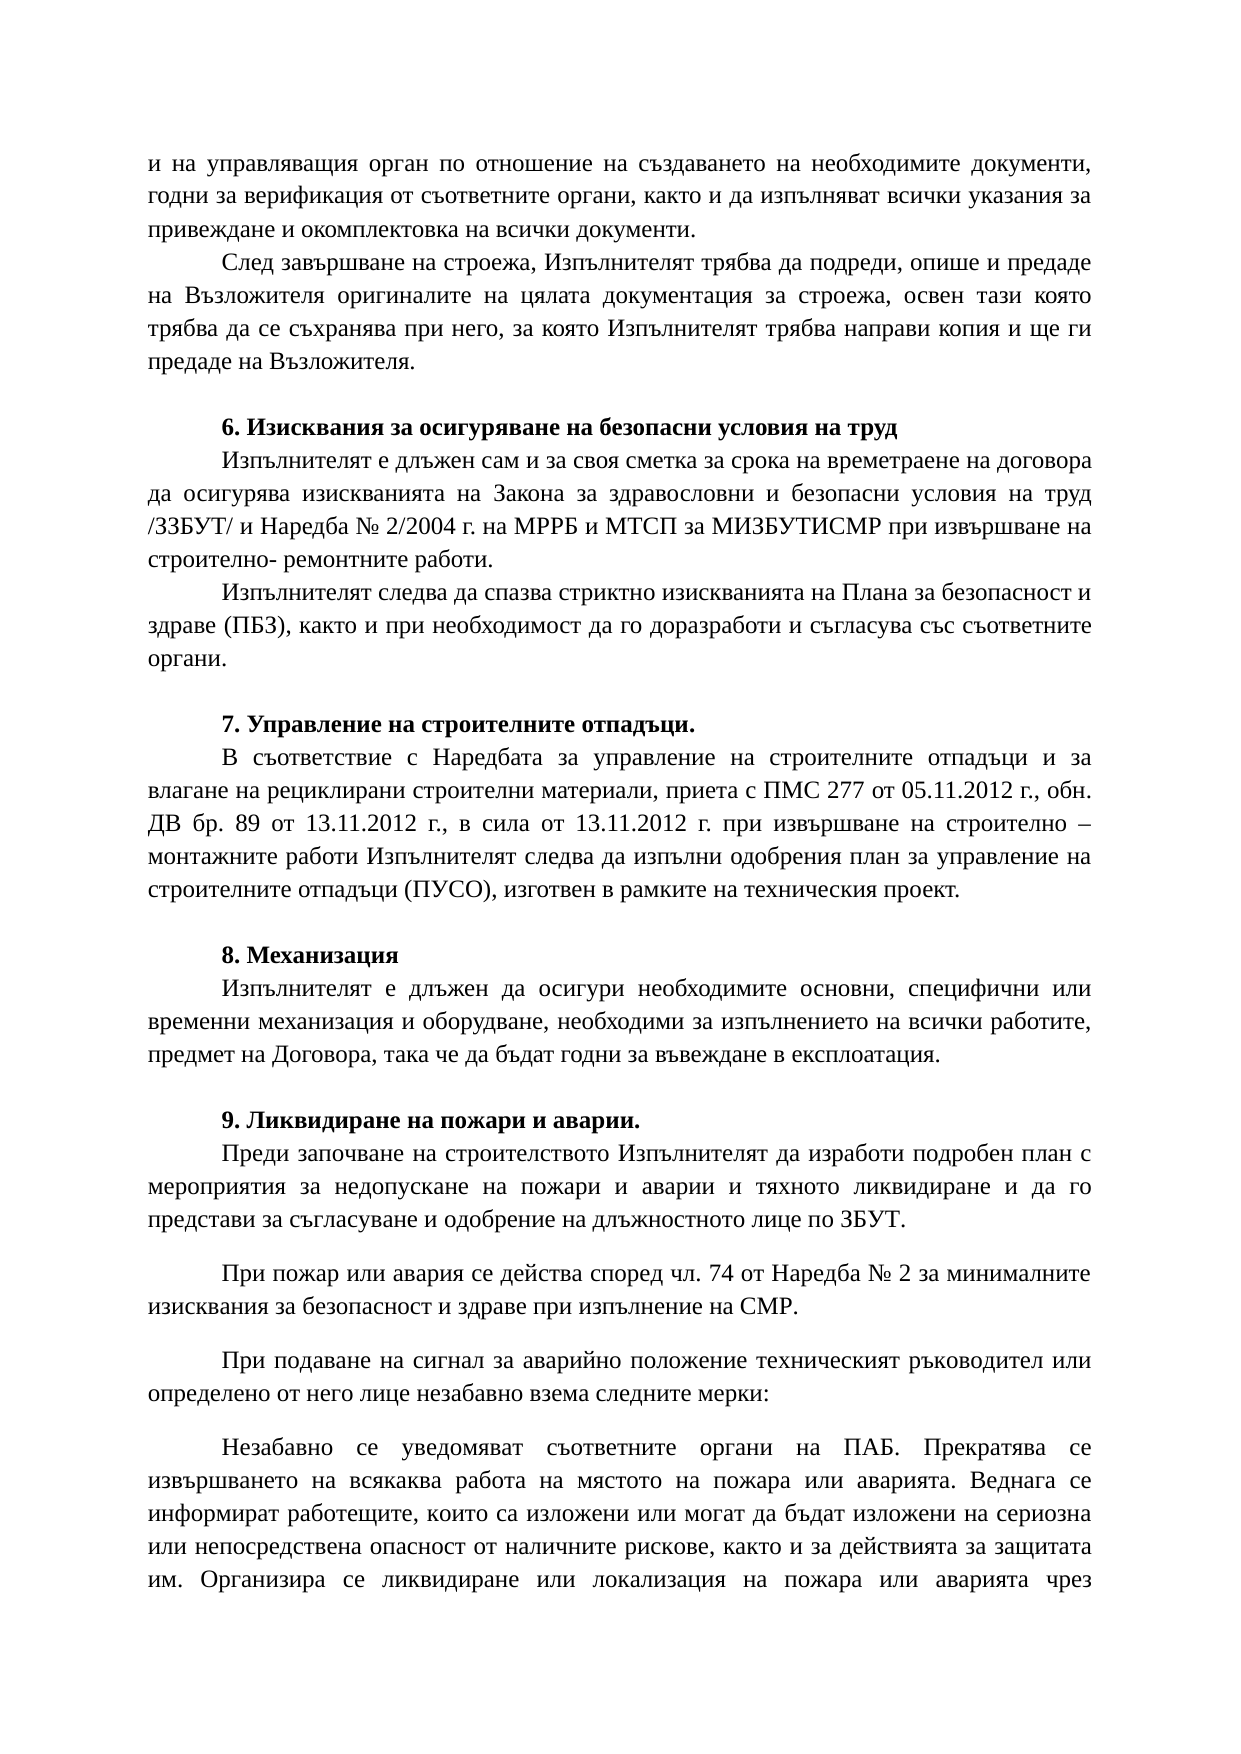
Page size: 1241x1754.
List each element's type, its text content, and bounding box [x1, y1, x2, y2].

text Преди започване на строителството Изпълнителят да изработи подробен план с мероприятия за недопускане на пожари и аварии и тяхното ликвидиране и да го представи за съгласуване и одобрение на длъжностното лице по ЗБУТ. [148, 1138, 1093, 1233]
text При подаване на сигнал за аварийно положение техническият ръководител или определено от него лице незабавно взема следните мерки: [148, 1345, 1093, 1407]
text В съответствие с Наредбата за управление на строителните отпадъци и за влагане на рециклирани строителни материали, приета с ПМС 277 от 05.11.2012 г., обн. ДВ бр. 89 от 13.11.2012 г., в сила от 13.11.2012 г. при извършване на строително – монтажните работи Изпълнителят следва да изпълни одобрения план за управление на строителните отпадъци (ПУСО), изготвен в рамките на техническия проект. [148, 742, 1093, 903]
text Изпълнителят е длъжен да осигури необходимите основни, специфични или временни механизация и оборудване, необходими за изпълнението на всички работите, предмет на Договора, така че да бъдат годни за въвеждане в експлоатация. [148, 973, 1093, 1068]
text Изпълнителят е длъжен сам и за своя сметка за срока на времетраене на договора да осигурява изискванията на Закона за здравословни и безопасни условия на труд /ЗЗБУТ/ и Наредба № 2/2004 г. на МРРБ и МТСП за МИЗБУТИСМР при извършване на строително- ремонтните работи. [148, 445, 1093, 573]
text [148, 1432, 1093, 1593]
text 6. Изисквания за осигуряване на безопасни условия на труд [221, 412, 1093, 441]
text Изпълнителят следва да спазва стриктно изискванията на Плана за безопасност и здраве (ПБЗ), както и при необходимост да го доразработи и съгласува със съответните органи. [148, 577, 1093, 672]
text При пожар или авария се действа според чл. 74 от Наредба № 2 за минималните изисквания за безопасност и здраве при изпълнение на СМР. [148, 1258, 1093, 1320]
text 9. Ликвидиране на пожари и аварии. [221, 1105, 1093, 1134]
text След завършване на строежа, Изпълнителят трябва да подреди, опише и предаде на Възложителя оригиналите на цялата документация за строежа, освен тази която трябва да се съхранява при него, за която Изпълнителят трябва направи копия и ще ги предаде на Възложителя. [148, 247, 1093, 374]
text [148, 148, 1093, 242]
text 8. Механизация [221, 940, 1093, 969]
text 7. Управление на строителните отпадъци. [221, 709, 1093, 738]
